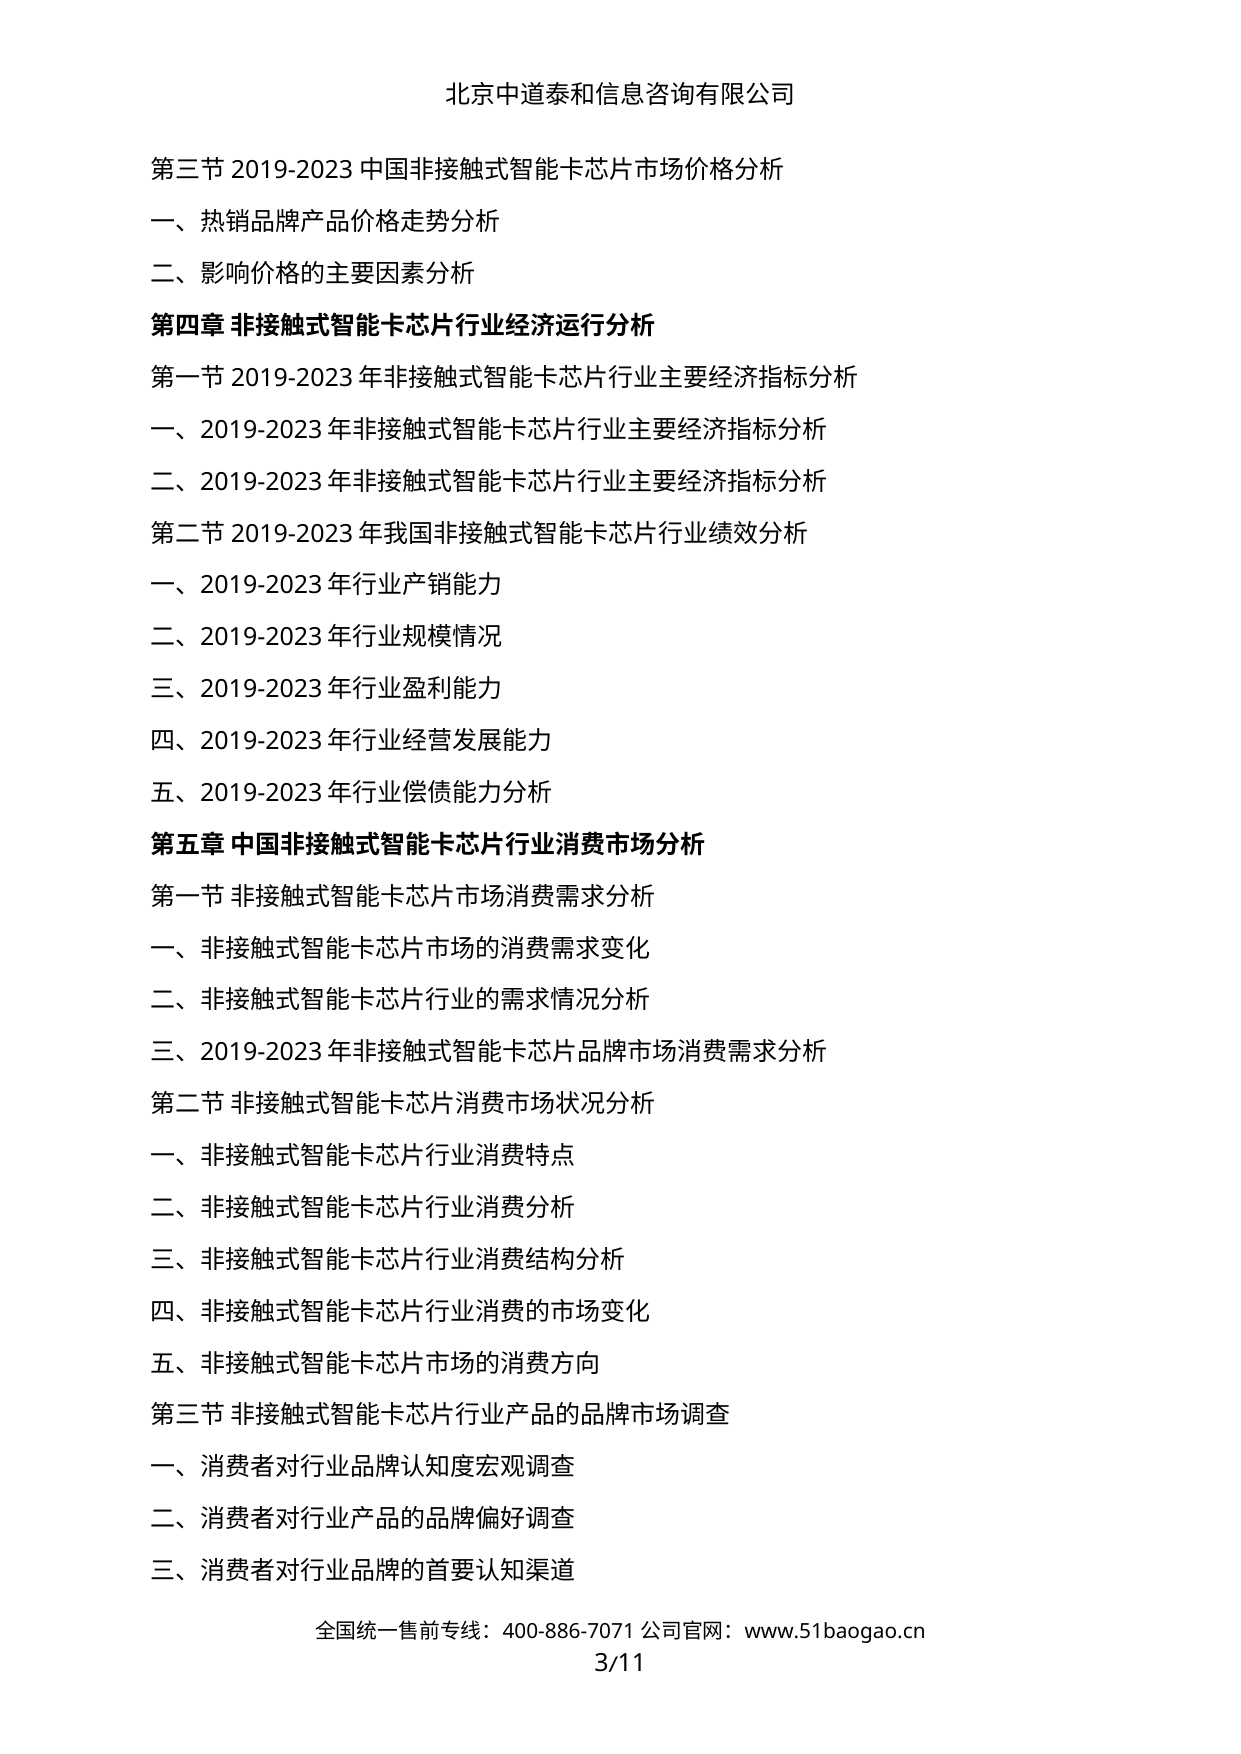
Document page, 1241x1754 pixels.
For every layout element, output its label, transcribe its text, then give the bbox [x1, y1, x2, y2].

text 二、非接触式智能卡芯片行业消费分析 [150, 1187, 1090, 1224]
text 五、2019-2023年行业偿债能力分析 [150, 772, 1090, 809]
text 第三节 非接触式智能卡芯片行业产品的品牌市场调查 [150, 1395, 1090, 1431]
text 一、2019-2023年行业产销能力 [150, 565, 1090, 601]
text 一、非接触式智能卡芯片市场的消费需求变化 [150, 928, 1090, 964]
text 二、2019-2023年非接触式智能卡芯片行业主要经济指标分析 [150, 461, 1090, 497]
text 一、非接触式智能卡芯片行业消费特点 [150, 1136, 1090, 1172]
text 三、2019-2023年行业盈利能力 [150, 669, 1090, 705]
text 二、消费者对行业产品的品牌偏好调查 [150, 1499, 1090, 1535]
text 三、消费者对行业品牌的首要认知渠道 [150, 1551, 1090, 1587]
text 四、非接触式智能卡芯片行业消费的市场变化 [150, 1291, 1090, 1327]
text 三、2019-2023年非接触式智能卡芯片品牌市场消费需求分析 [150, 1032, 1090, 1068]
text 一、消费者对行业品牌认知度宏观调查 [150, 1447, 1090, 1483]
text 四、2019-2023年行业经营发展能力 [150, 721, 1090, 757]
text 三、非接触式智能卡芯片行业消费结构分析 [150, 1239, 1090, 1276]
text 第一节 2019-2023年非接触式智能卡芯片行业主要经济指标分析 [150, 357, 1090, 394]
text 二、2019-2023年行业规模情况 [150, 617, 1090, 653]
text 第三节 2019-2023 中国非接触式智能卡芯片市场价格分析 [150, 150, 1090, 186]
text 第一节 非接触式智能卡芯片市场消费需求分析 [150, 876, 1090, 912]
text 第二节 非接触式智能卡芯片消费市场状况分析 [150, 1084, 1090, 1120]
text 五、非接触式智能卡芯片市场的消费方向 [150, 1343, 1090, 1379]
text 第五章 中国非接触式智能卡芯片行业消费市场分析 [150, 824, 1090, 861]
text 一、2019-2023年非接触式智能卡芯片行业主要经济指标分析 [150, 409, 1090, 446]
text 一、热销品牌产品价格走势分析 [150, 202, 1090, 238]
text 二、影响价格的主要因素分析 [150, 254, 1090, 290]
text 二、非接触式智能卡芯片行业的需求情况分析 [150, 980, 1090, 1016]
text 第二节 2019-2023年我国非接触式智能卡芯片行业绩效分析 [150, 513, 1090, 549]
text 第四章 非接触式智能卡芯片行业经济运行分析 [150, 306, 1090, 342]
